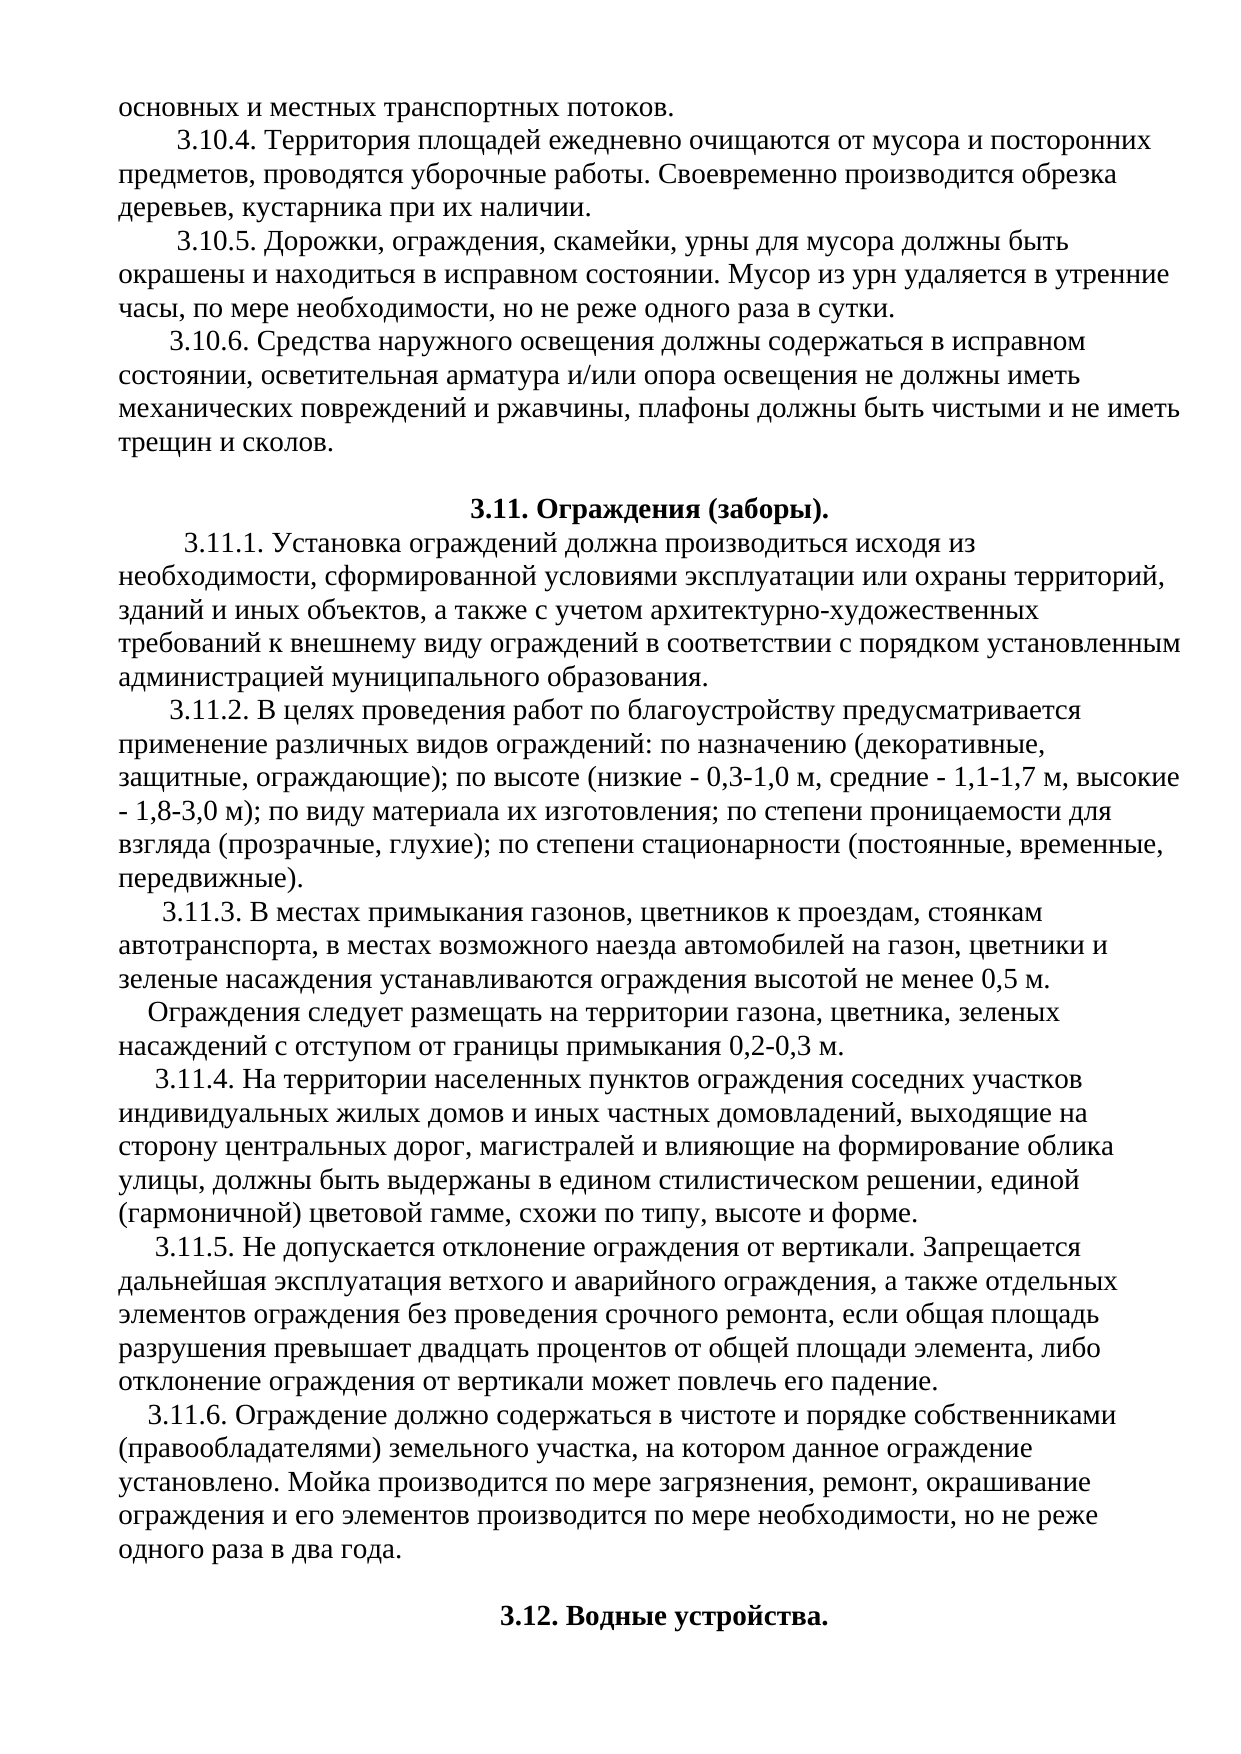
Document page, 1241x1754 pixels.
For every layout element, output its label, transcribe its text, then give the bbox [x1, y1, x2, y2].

text 3.12. Водные устройства. [118, 1564, 1181, 1632]
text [118, 89, 1181, 458]
text Ограждения следует размещать на территории газона, цветника, зеленых насаждений с отступом от границы примыкания 0,2-0,3 м. 3.11.4. На территории населенных пунктов ограждения соседних участков индивидуальных жилых домов и иных частных домовладений, выходящие на сторону центральных дорог, магистралей и влияющие на формирование облика улицы, должны быть выдержаны в едином стилистическом решении, единой (гармоничной) цветовой гамме, схожи по типу, высоте и форме. 3.11.5. Не допускается отклонение ограждения от вертикали. Запрещается дальнейшая эксплуатация ветхого и аварийного ограждения, а также отдельных элементов ограждения без проведения срочного ремонта, если общая площадь разрушения превышает двадцать процентов от общей площади элемента, либо отклонение ограждения от вертикали может повлечь его падение. 3.11.6. Ограждение должно содержаться в чистоте и порядке собственниками (правообладателями) земельного участка, на котором данное ограждение установлено. Мойка производится по мере загрязнения, ремонт, окрашивание ограждения и его элементов производится по мере необходимости, но не реже одного раза в два года. [118, 994, 1181, 1564]
text 3.11.1. Установка ограждений должна производиться исходя из необходимости, сформированной условиями эксплуатации или охраны территорий, зданий и иных объектов, а также с учетом архитектурно-художественных требований к внешнему виду ограждений в соответствии с порядком установленным администрацией муниципального образования. 3.11.2. В целях проведения работ по благоустройству предусматривается применение различных видов ограждений: по назначению (декоративные, защитные, ограждающие); по высоте (низкие - 0,3-1,0 м, средние - 1,1-1,7 м, высокие - 1,8-3,0 м); по виду материала их изготовления; по степени проницаемости для взгляда (прозрачные, глухие); по степени стационарности (постоянные, временные, передвижные). 3.11.3. В местах примыкания газонов, цветников к проездам, стоянкам автотранспорта, в местах возможного наезда автомобилей на газон, цветники и зеленые насаждения устанавливаются ограждения высотой не менее 0,5 м. [118, 525, 1181, 994]
text 3.11. Ограждения (заборы). [118, 458, 1181, 525]
